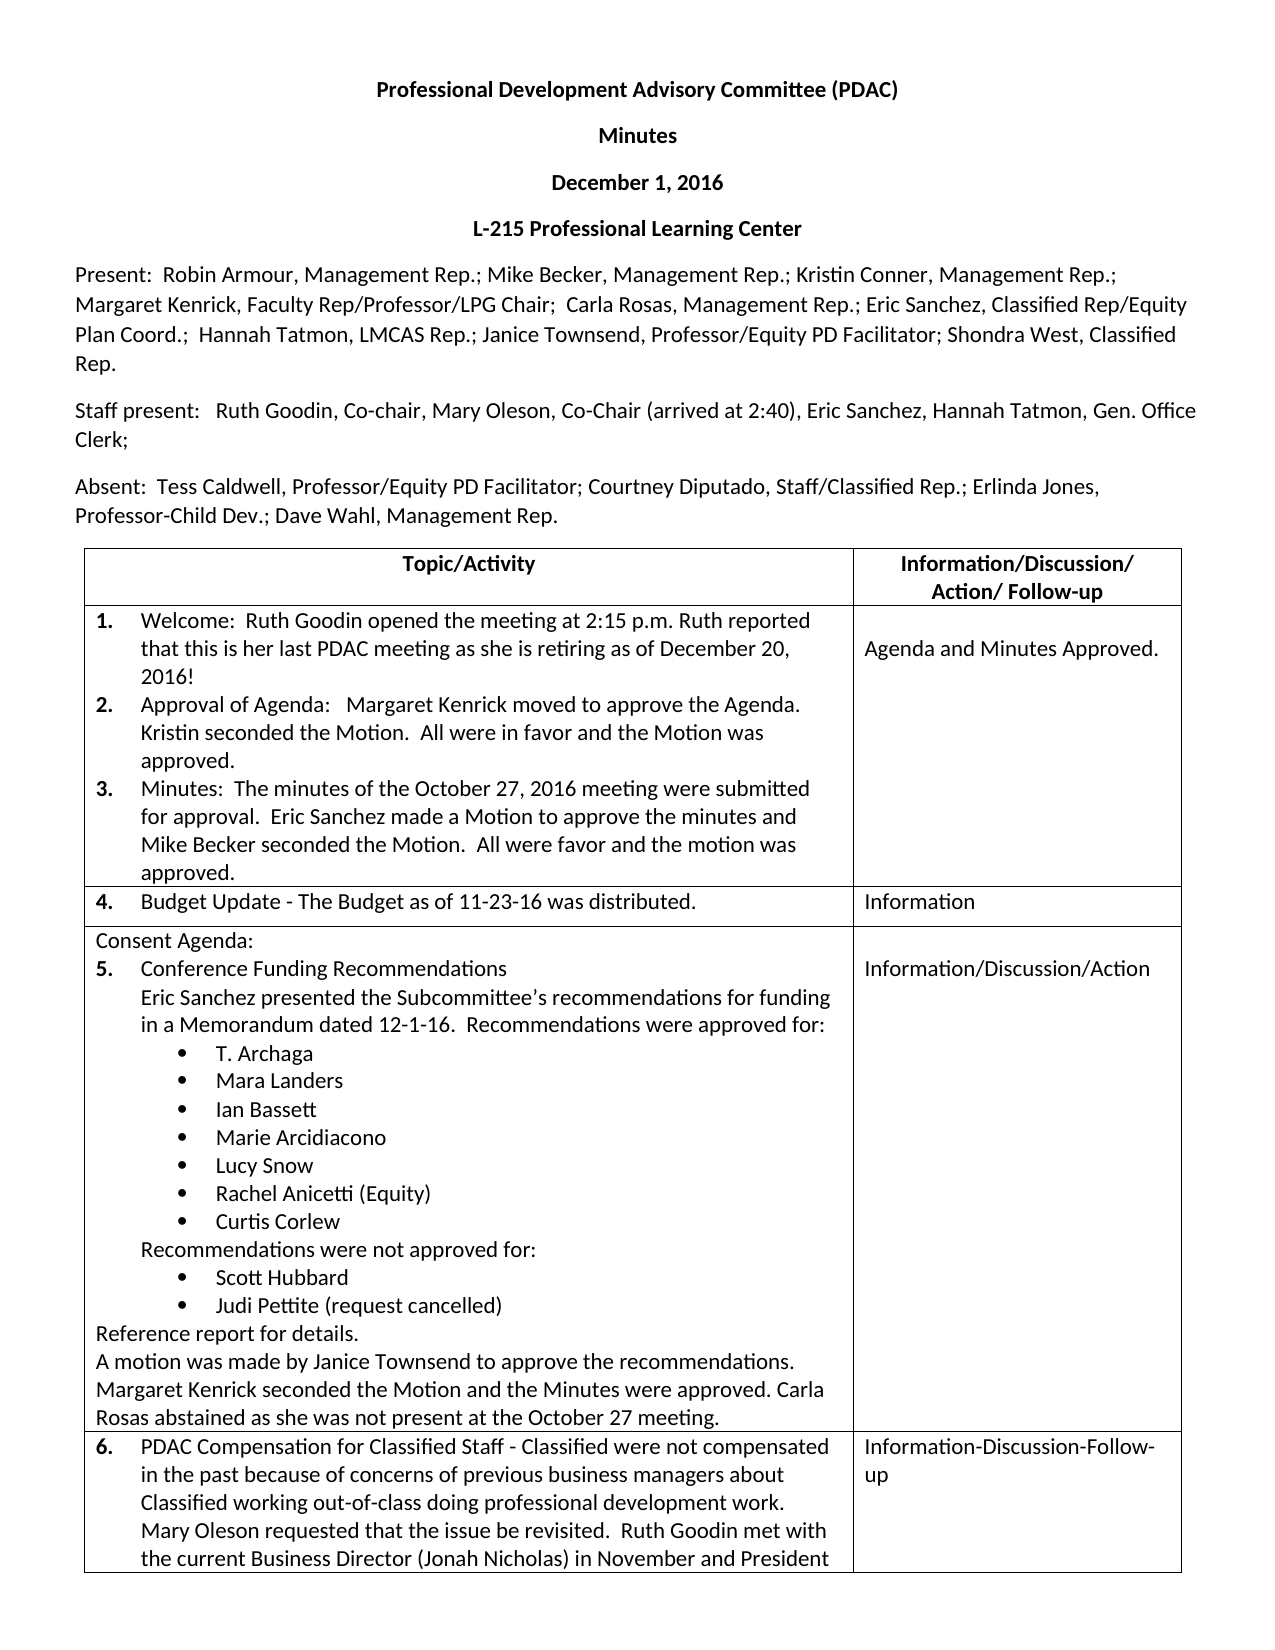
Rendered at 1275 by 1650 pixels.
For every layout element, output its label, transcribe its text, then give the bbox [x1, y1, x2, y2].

table_cell Welcome: Ruth Goodin opened the meeting at 2:15 p.m. Ruth reported that this is her last PDAC meeting as she is retiring as of December 20, 2016! Approval of Agenda: Margaret Kenrick moved to approve the Agenda. Kristin seconded the Motion. All were in favor and the Motion was approved. Minutes: The minutes of the October 27, 2016 meeting were submitted for approval. Eric Sanchez made a Motion to approve the minutes and Mike Becker seconded the Motion. All were favor and the motion was approved. [85, 606, 853, 886]
table_header Information/Discussion/ Action/ Follow-up [854, 549, 1181, 605]
text L-215 Professional Learning Center [75, 214, 1200, 242]
table_cell Information [854, 887, 1181, 926]
subtitle December 1, 2016 [75, 168, 1200, 196]
text Minutes [75, 121, 1200, 149]
table_cell Agenda and Minutes Approved. [854, 606, 1181, 886]
table_header Topic/Activity [85, 549, 853, 605]
table_cell Information/Discussion/Action [854, 927, 1181, 1431]
text Professional Development Advisory Committee (PDAC) [75, 75, 1200, 103]
text Present: Robin Armour, Management Rep.; Mike Becker, Management Rep.; Kristin Conner, Management Rep.; Margaret Kenrick, Faculty Rep/Professor/LPG Chair; Carla Rosas, Management Rep.; Eric Sanchez, Classified Rep/Equity Plan Coord.; Hannah Tatmon, LMCAS Rep.; Janice Townsend, Professor/Equity PD Facilitator; Shondra West, Classified Rep. [75, 260, 1200, 377]
table_cell Budget Update - The Budget as of 11-23-16 was distributed. [85, 887, 853, 926]
table_cell Consent Agenda: Conference Funding Recommendations Eric Sanchez presented the Subcommittee’s recommendations for funding in a Memorandum dated 12-1-16. Recommendations were approved for: T. Archaga Mara Landers Ian Bassett Marie Arcidiacono Lucy Snow Rachel Anicetti (Equity) Curtis Corlew Recommendations were not approved for: Scott Hubbard Judi Pettite (request cancelled) Reference report for details. A motion was made by Janice Townsend to approve the recommendations. Margaret Kenrick seconded the Motion and the Minutes were approved. Carla Rosas abstained as she was not present at the October 27 meeting. [85, 927, 853, 1431]
text Staff present: Ruth Goodin, Co-chair, Mary Oleson, Co-Chair (arrived at 2:40), Eric Sanchez, Hannah Tatmon, Gen. Office Clerk; [75, 396, 1200, 453]
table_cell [854, 1432, 1181, 1572]
text Absent: Tess Caldwell, Professor/Equity PD Facilitator; Courtney Diputado, Staff/Classified Rep.; Erlinda Jones, Professor-Child Dev.; Dave Wahl, Management Rep. [75, 472, 1200, 529]
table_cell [85, 1432, 853, 1572]
